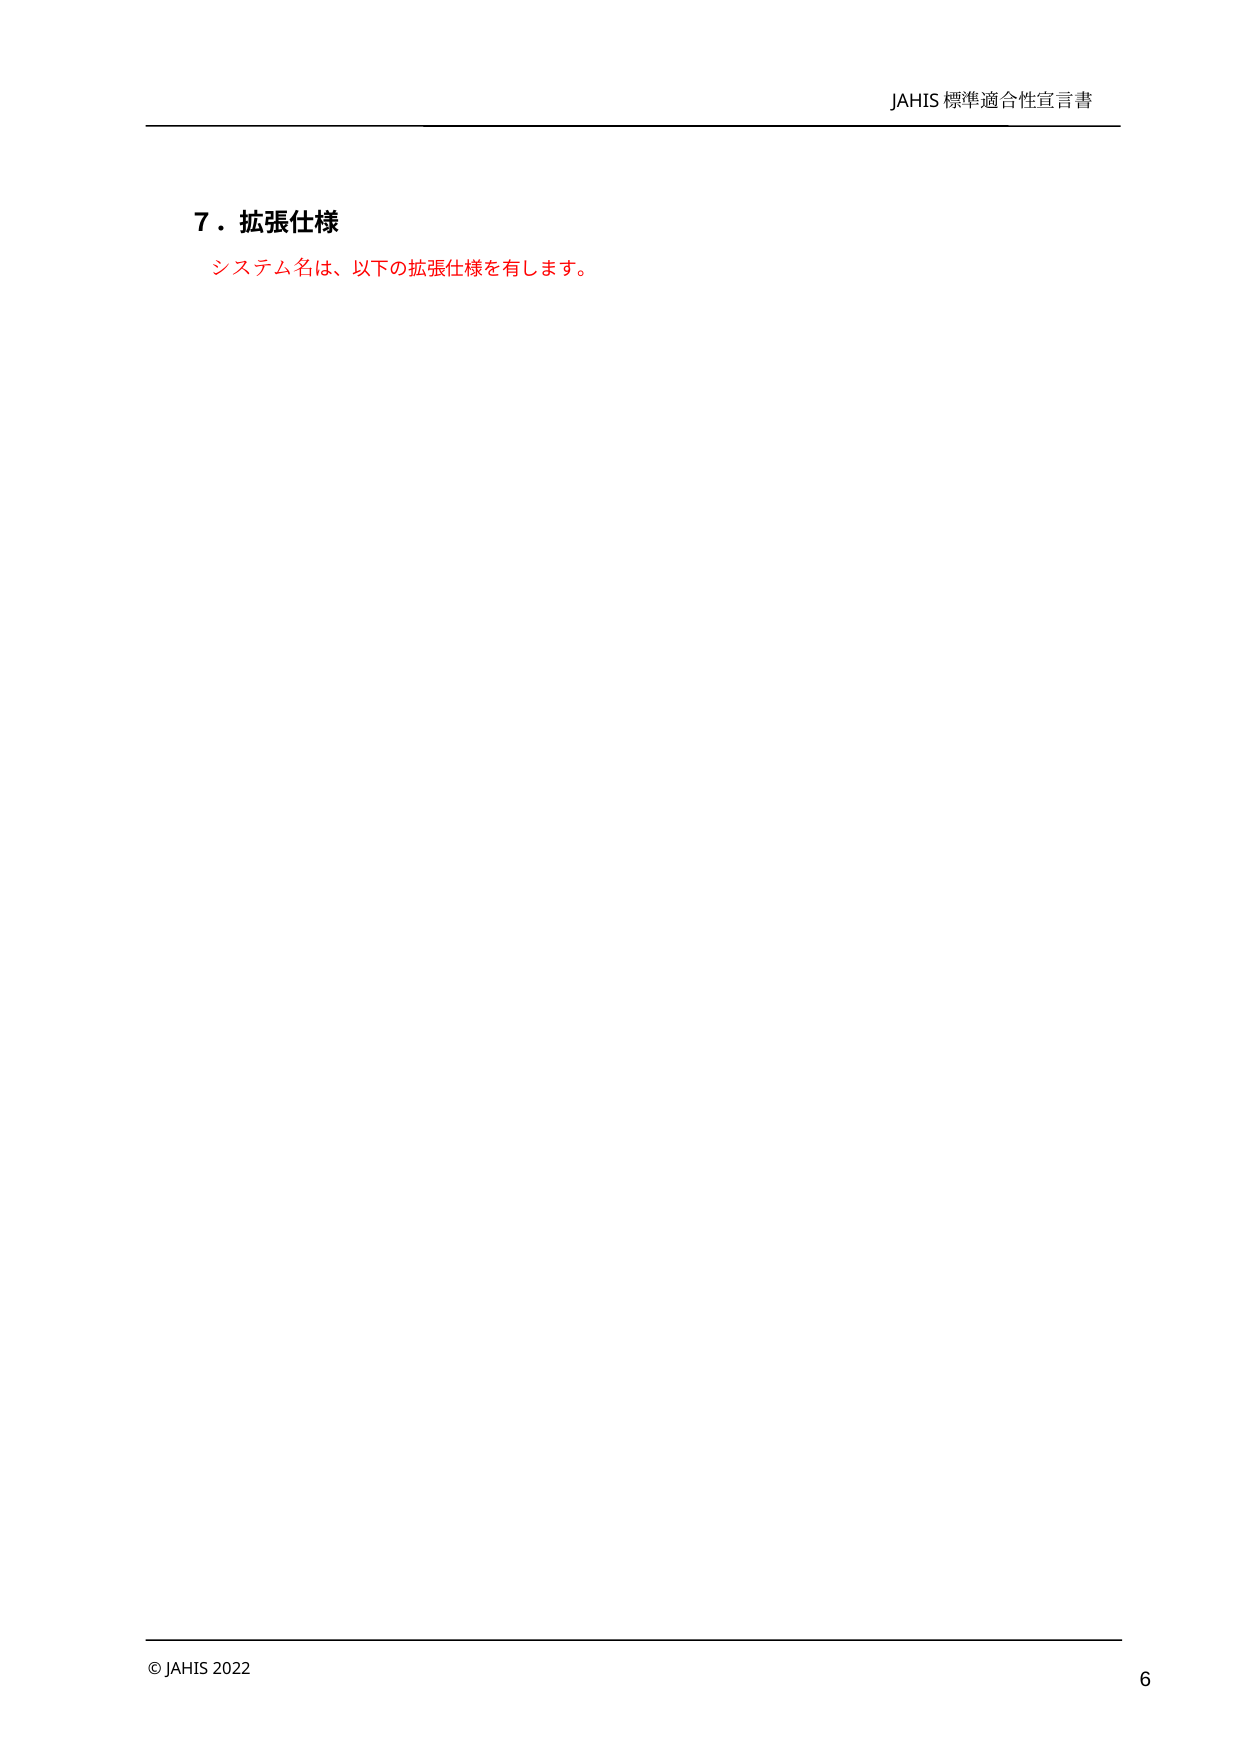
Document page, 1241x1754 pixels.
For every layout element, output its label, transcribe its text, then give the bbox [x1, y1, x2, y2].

text ７．拡張仕様 [189, 202, 1122, 238]
text システム名は、以下の拡張仕様を有します。 [210, 251, 1098, 281]
